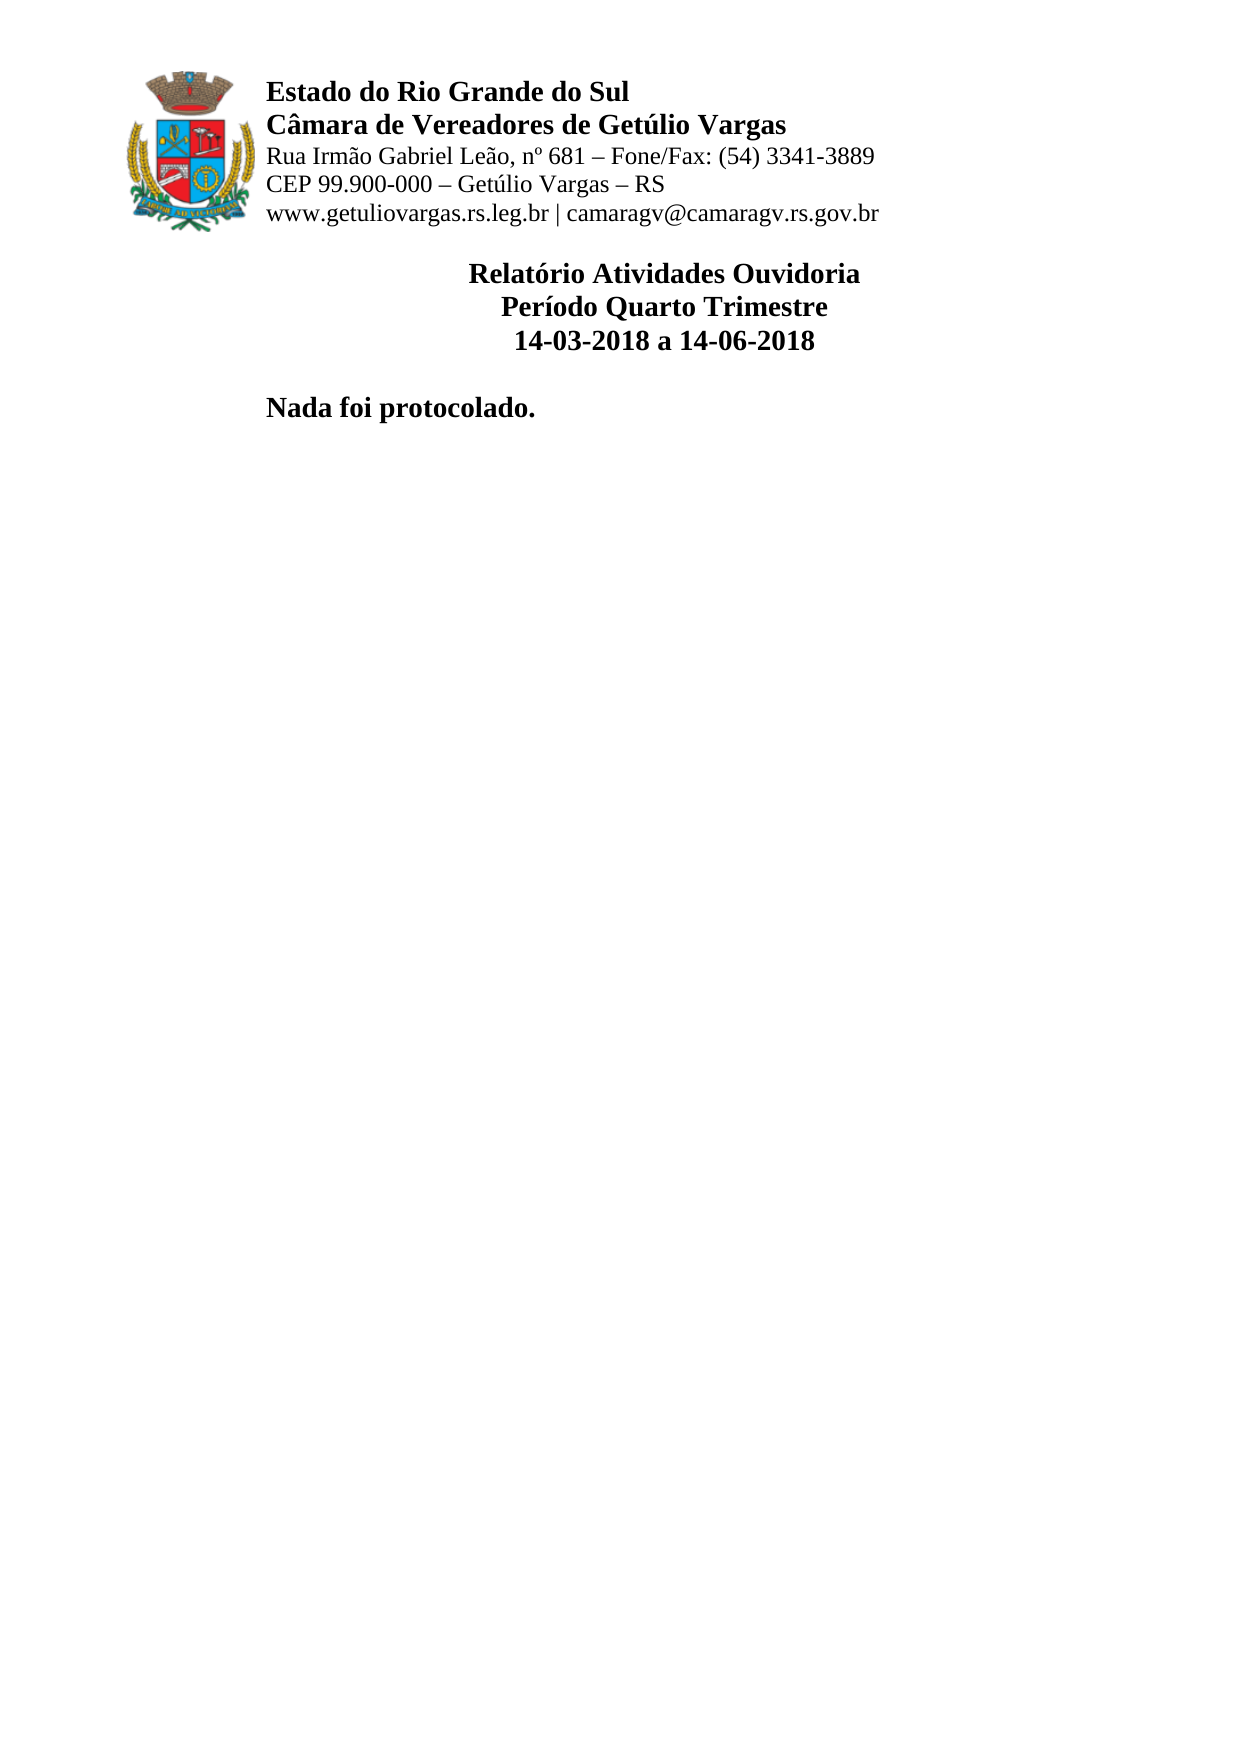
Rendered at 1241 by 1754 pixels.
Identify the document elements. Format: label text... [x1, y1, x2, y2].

text 14-03-2018 a 14-06-2018 [266, 323, 1063, 356]
text Período Quarto Trimestre [266, 289, 1063, 323]
text Relatório Atividades Ouvidoria [266, 256, 1063, 289]
picture [125, 71, 255, 232]
text Nada foi protocolado. [266, 390, 1063, 423]
